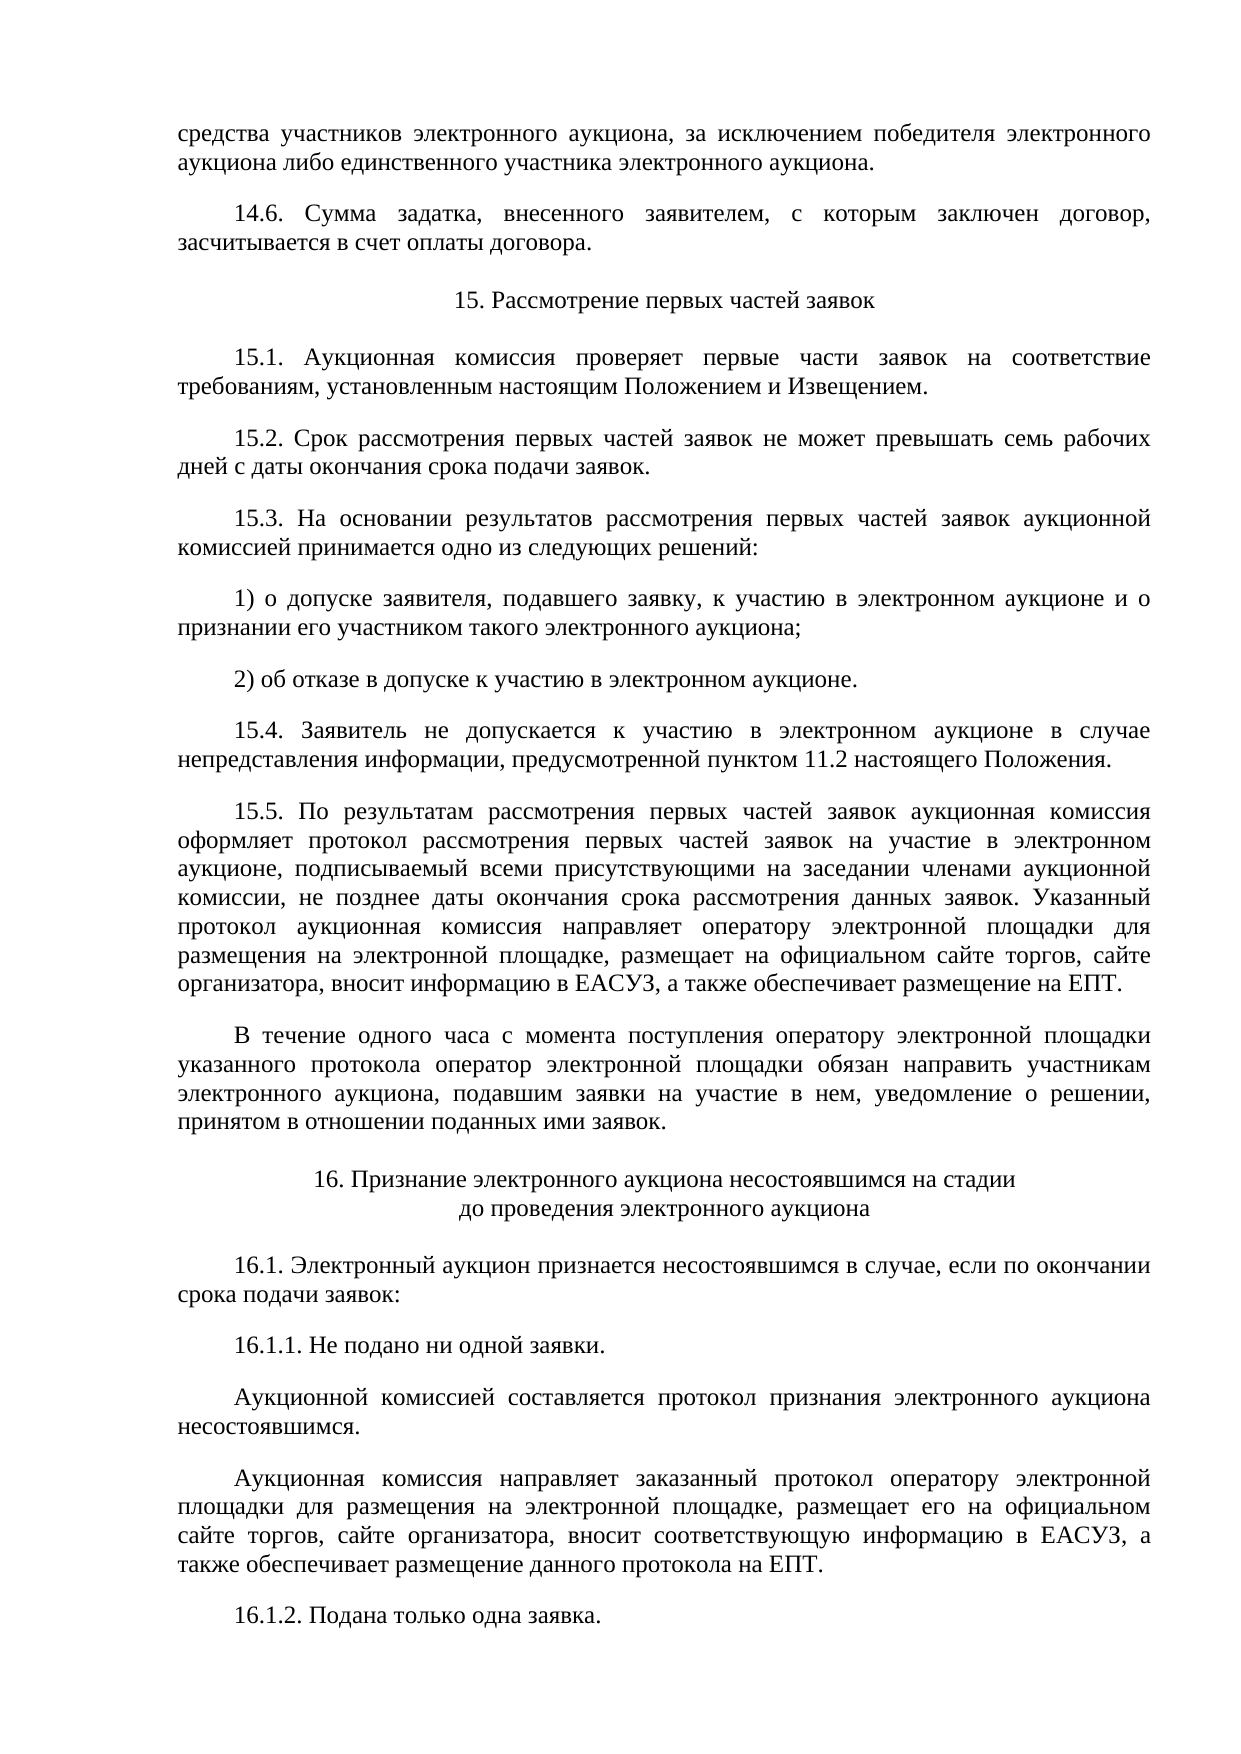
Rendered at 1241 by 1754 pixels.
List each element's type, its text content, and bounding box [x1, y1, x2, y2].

text 15.5. По результатам рассмотрения первых частей заявок аукционная комиссия оформляет протокол рассмотрения первых частей заявок на участие в электронном аукционе, подписываемый всеми присутствующими на заседании членами аукционной комиссии, не позднее даты окончания срока рассмотрения данных заявок. Указанный протокол аукционная комиссия направляет оператору электронной площадки для размещения на электронной площадке, размещает на официальном сайте торгов, сайте организатора, вносит информацию в ЕАСУЗ, а также обеспечивает размещение на ЕПТ. [177, 796, 1152, 997]
text 15. Рассмотрение первых частей заявок [177, 285, 1152, 313]
text до проведения электронного аукциона [177, 1193, 1152, 1221]
text 16.1. Электронный аукцион признается несостоявшимся в случае, если по окончании срока подачи заявок: [177, 1250, 1152, 1308]
text 2) об отказе в допуске к участию в электронном аукционе. [177, 664, 1152, 693]
text 15.4. Заявитель не допускается к участию в электронном аукционе в случае непредставления информации, предусмотренной пунктом 11.2 настоящего Положения. [177, 716, 1152, 773]
text 15.3. На основании результатов рассмотрения первых частей заявок аукционной комиссией принимается одно из следующих решений: [177, 503, 1152, 561]
text Аукционной комиссией составляется протокол признания электронного аукциона несостоявшимся. [177, 1382, 1152, 1440]
text 16.1.1. Не подано ни одной заявки. [177, 1331, 1152, 1359]
text 1) о допуске заявителя, подавшего заявку, к участию в электронном аукционе и о признании его участником такого электронного аукциона; [177, 583, 1152, 641]
text 14.6. Сумма задатка, внесенного заявителем, с которым заключен договор, засчитывается в счет оплаты договора. [177, 198, 1152, 256]
text 15.2. Срок рассмотрения первых частей заявок не может превышать семь рабочих дней с даты окончания срока подачи заявок. [177, 423, 1152, 480]
text 15.1. Аукционная комиссия проверяет первые части заявок на соответствие требованиям, установленным настоящим Положением и Извещением. [177, 342, 1152, 400]
text 16. Признание электронного аукциона несостоявшимся на стадии [177, 1164, 1152, 1193]
text Аукционная комиссия направляет заказанный протокол оператору электронной площадки для размещения на электронной площадке, размещает его на официальном сайте торгов, сайте организатора, вносит соответствующую информацию в ЕАСУЗ, а также обеспечивает размещение данного протокола на ЕПТ. [177, 1463, 1152, 1578]
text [177, 118, 1152, 176]
text В течение одного часа с момента поступления оператору электронной площадки указанного протокола оператор электронной площадки обязан направить участникам электронного аукциона, подавшим заявки на участие в нем, уведомление о решении, принятом в отношении поданных ими заявок. [177, 1020, 1152, 1135]
text 16.1.2. Подана только одна заявка. [177, 1601, 1152, 1629]
